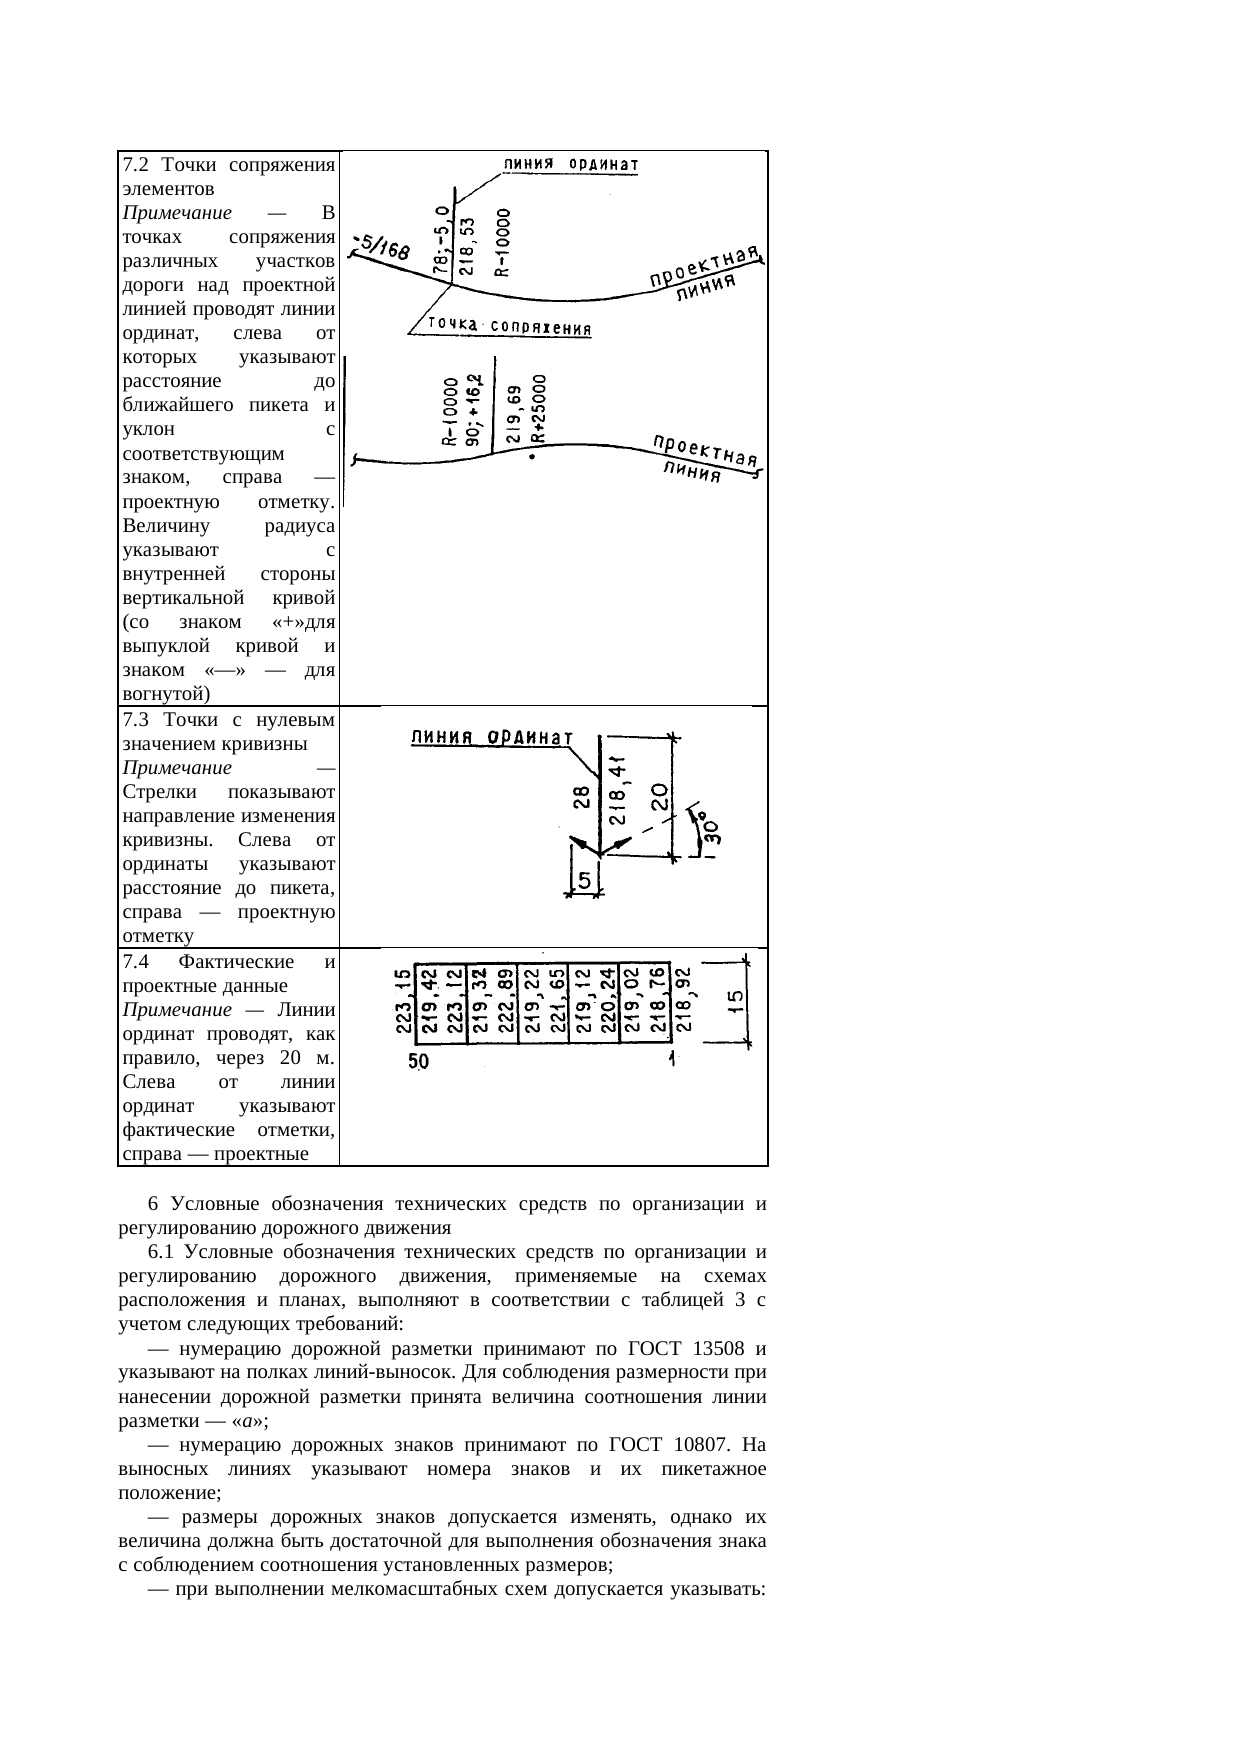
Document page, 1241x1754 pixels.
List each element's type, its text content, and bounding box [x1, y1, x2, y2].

picture [381, 706, 752, 916]
table_cell 7.3 Точки с нулевым значением кривизны Примечание — Стрелки показывают направление изменения кривизны. Слева от ординаты указывают расстояние до пикета, справа — проектную отметку [119, 707, 339, 947]
text 6 Условные обозначения технических средств по организации и регулированию дорожного движения [118, 1191, 768, 1239]
picture [343, 356, 765, 507]
text — размеры дорожных знаков допускается изменять, однако их величина должна быть достаточной для выполнения обозначения знака с соблюдением соотношения установленных размеров; [118, 1504, 768, 1576]
table_cell [340, 707, 767, 947]
text — нумерацию дорожной разметки принимают по ГОСТ 13508 и указывают на полках линий-выносок. Для соблюдения размерности при нанесении дорожной разметки принята величина соотношения линии разметки — «а»; [118, 1335, 768, 1432]
table_cell 7.2 Точки сопряжения элементов Примечание — В точках сопряжения различных участков дороги над проектной линией проводят линии ординат, слева от которых указывают расстояние до ближайшего пикета и уклон с соответствующим знаком, справа — проектную отметку. Величину радиуса указывают с внутренней стороны вертикальной кривой (со знаком «+»для выпуклой кривой и знаком «—» — для вогнутой) [119, 152, 339, 705]
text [118, 1576, 768, 1600]
text — нумерацию дорожных знаков принимают по ГОСТ 10807. На выносных линиях указывают номера знаков и их пикетажное положение; [118, 1432, 768, 1504]
table_cell [340, 949, 767, 1165]
table_cell 7.4 Фактические и проектные данные Примечание — Линии ординат проводят, как правило, через 20 м. Слева от линии ординат указывают фактические отметки, справа — проектные [119, 949, 339, 1165]
table_cell [340, 152, 767, 705]
picture [343, 151, 765, 354]
text 6.1 Условные обозначения технических средств по организации и регулированию дорожного движения, применяемые на схемах расположения и планах, выполняют в соответствии с таблицей 3 с учетом следующих требований: [118, 1239, 768, 1335]
picture [381, 948, 758, 1076]
